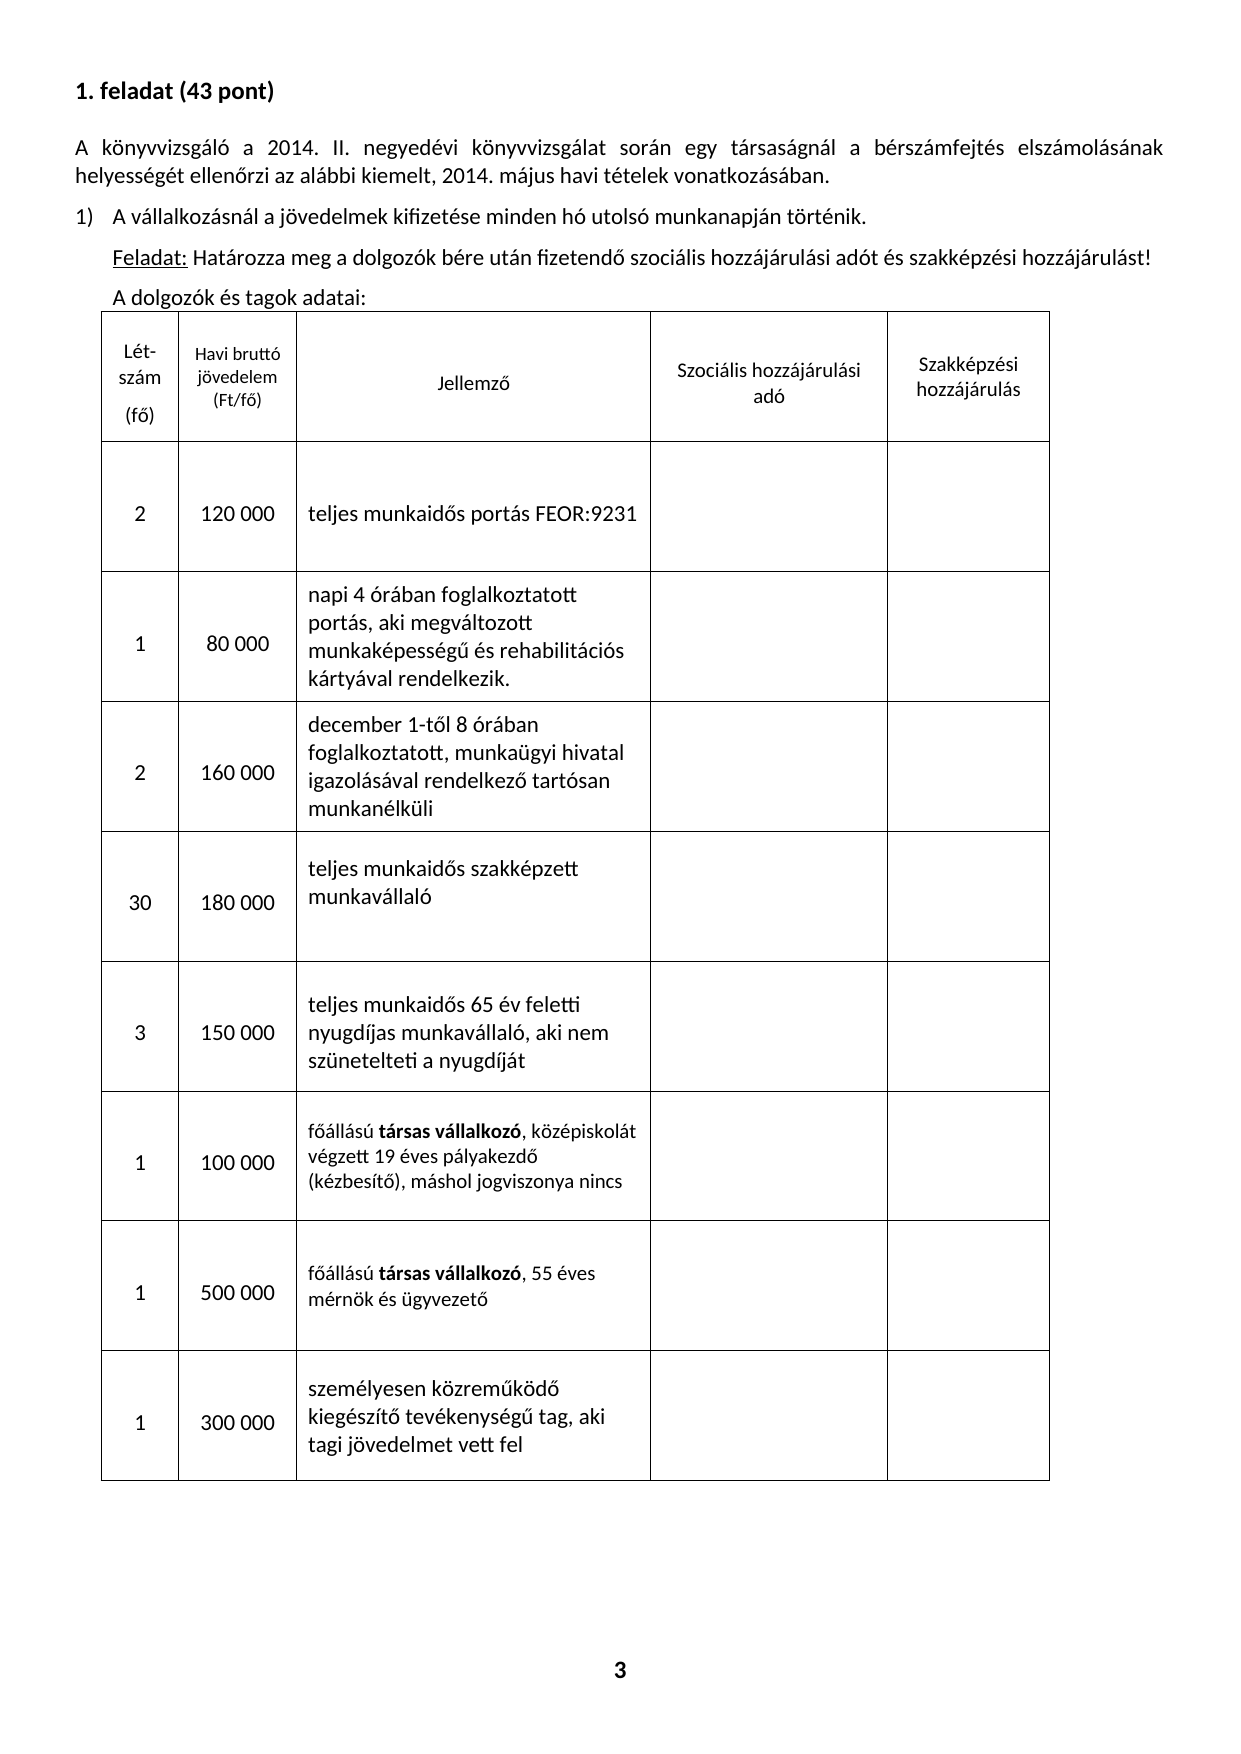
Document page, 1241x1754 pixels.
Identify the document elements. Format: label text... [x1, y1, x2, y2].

table_cell [651, 1351, 887, 1480]
table_cell [888, 1221, 1049, 1350]
text Feladat: Határozza meg a dolgozók bére után fizetendő szociális hozzájárulási adót és szakképzési hozzájárulást! [112, 243, 1165, 271]
table_cell [888, 442, 1049, 571]
table_cell 150 000 [179, 962, 296, 1091]
table_cell [651, 442, 887, 571]
table_cell 180 000 [179, 832, 296, 961]
table_cell [888, 572, 1049, 701]
table_header Szociális hozzájárulási adó [651, 312, 887, 441]
table_cell [651, 1092, 887, 1220]
table_cell 1 [102, 572, 178, 701]
table_cell [888, 1092, 1049, 1220]
table_cell [888, 962, 1049, 1091]
table_cell [651, 702, 887, 831]
table_cell 1 [102, 1092, 178, 1220]
table_cell teljes munkaidős szakképzett munkavállaló [297, 832, 650, 961]
table_cell 500 000 [179, 1221, 296, 1350]
table_cell 120 000 [179, 442, 296, 571]
table_cell [651, 962, 887, 1091]
table_cell főállású társas vállalkozó, középiskolát végzett 19 éves pályakezdő (kézbesítő), máshol jogviszonya nincs [297, 1092, 650, 1220]
table_cell 2 [102, 442, 178, 571]
table_cell 300 000 [179, 1351, 296, 1480]
table_cell 1 [102, 1351, 178, 1480]
table_cell teljes munkaidős portás FEOR:9231 [297, 442, 650, 571]
table_cell [888, 832, 1049, 961]
table_cell [888, 1351, 1049, 1480]
text 1. feladat (43 pont) [75, 75, 1165, 106]
table_cell 80 000 [179, 572, 296, 701]
table_header Lét-szám (fő) [102, 312, 178, 441]
list A vállalkozásnál a jövedelmek kifizetése minden hó utolsó munkanapján történik. [75, 202, 1165, 230]
table_cell 30 [102, 832, 178, 961]
table_header Havi bruttó jövedelem (Ft/fő) [179, 312, 296, 441]
text A dolgozók és tagok adatai: [112, 283, 1165, 311]
table_cell teljes munkaidős 65 év feletti nyugdíjas munkavállaló, aki nem szünetelteti a nyugdíját [297, 962, 650, 1091]
table_cell 100 000 [179, 1092, 296, 1220]
table_cell [651, 832, 887, 961]
table_cell főállású társas vállalkozó, 55 éves mérnök és ügyvezető [297, 1221, 650, 1350]
table_cell [651, 572, 887, 701]
table_cell [651, 1221, 887, 1350]
table_cell december 1-től 8 órában foglalkoztatott, munkaügyi hivatal igazolásával rendelkező tartósan munkanélküli [297, 702, 650, 831]
table_cell napi 4 órában foglalkoztatott portás, aki megváltozott munkaképességű és rehabilitációs kártyával rendelkezik. [297, 572, 650, 701]
table_cell 1 [102, 1221, 178, 1350]
table_cell 2 [102, 702, 178, 831]
table_cell 160 000 [179, 702, 296, 831]
table_cell [888, 702, 1049, 831]
table_header Jellemző [297, 312, 650, 441]
table_header Szakképzési hozzájárulás [888, 312, 1049, 441]
text A könyvvizsgáló a 2014. II. negyedévi könyvvizsgálat során egy társaságnál a bérszámfejtés elszámolásának helyességét ellenőrzi az alábbi kiemelt, 2014. május havi tételek vonatkozásában. [75, 133, 1165, 189]
table_cell 3 [102, 962, 178, 1091]
table_cell személyesen közreműködő kiegészítő tevékenységű tag, aki tagi jövedelmet vett fel [297, 1351, 650, 1480]
